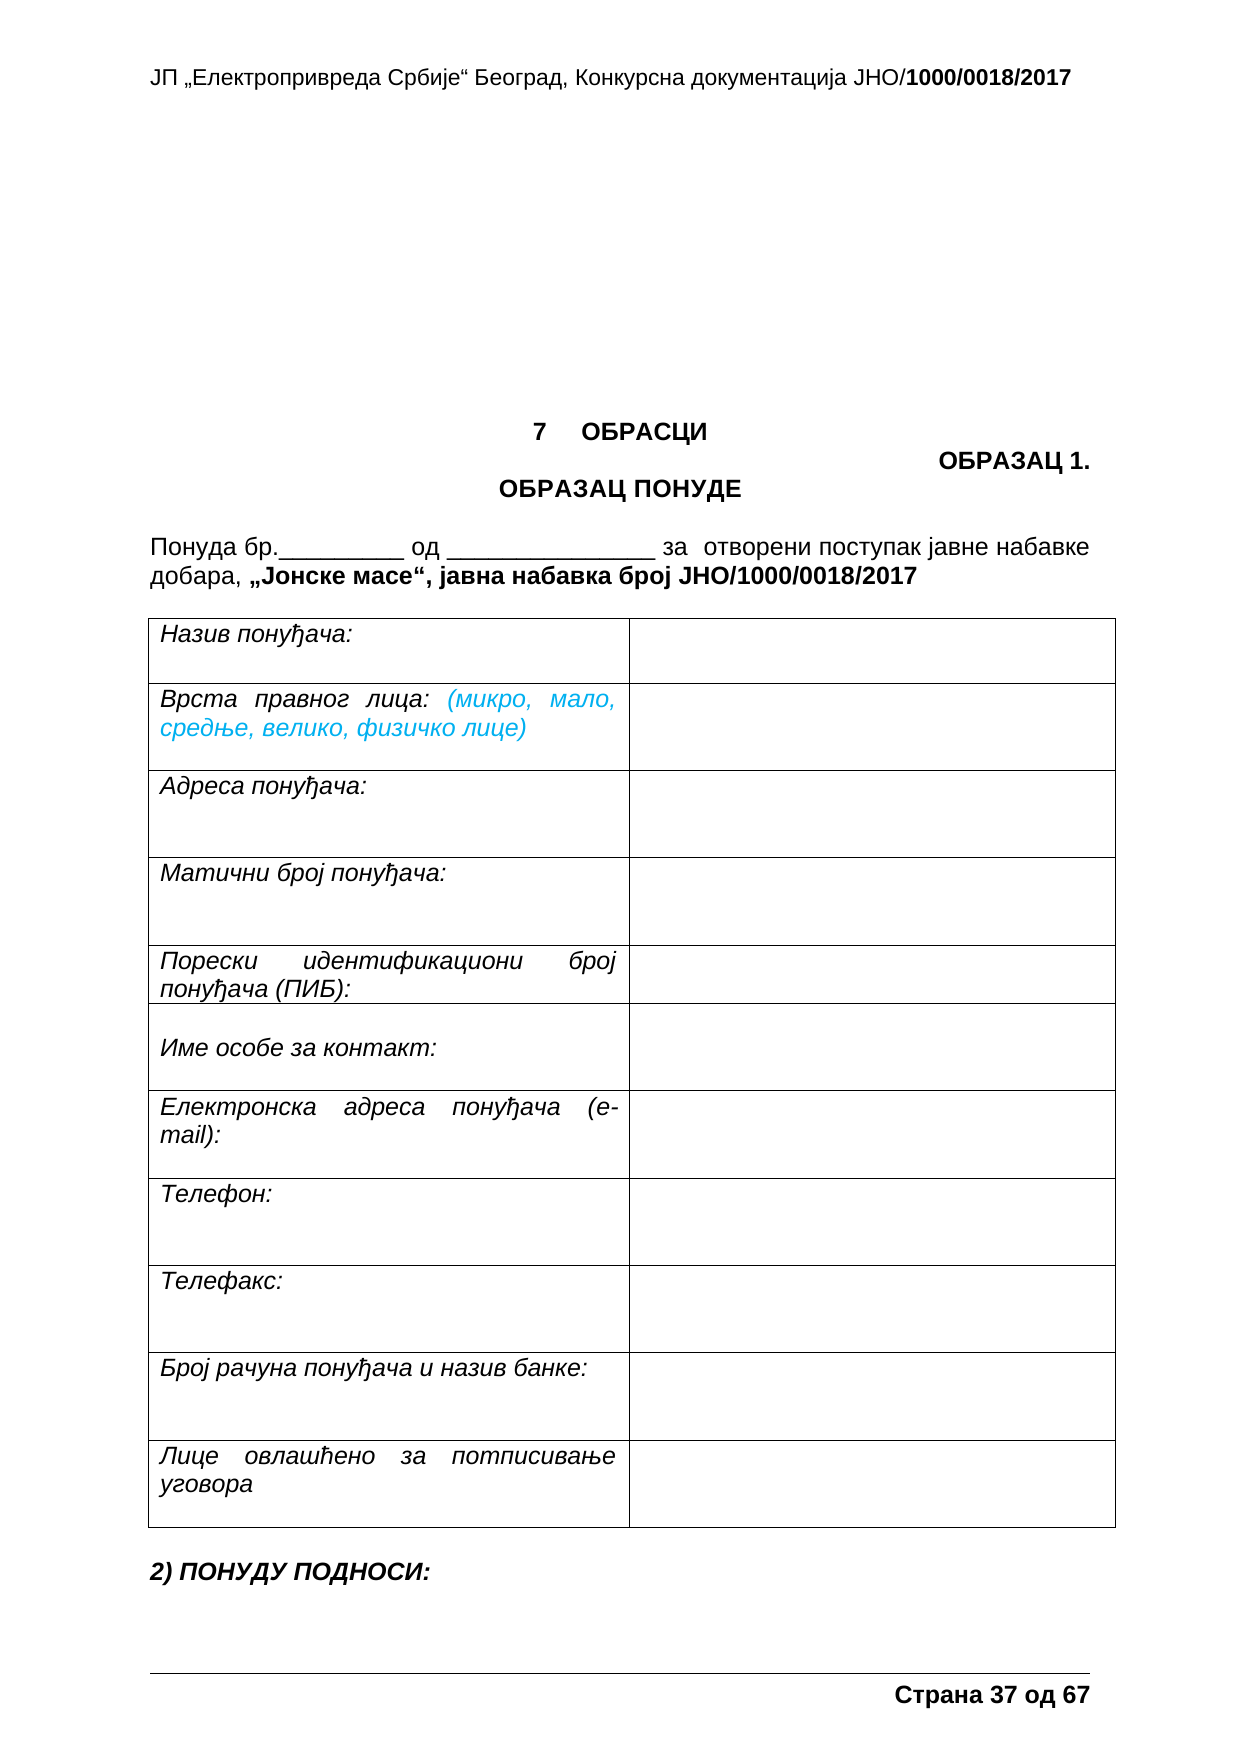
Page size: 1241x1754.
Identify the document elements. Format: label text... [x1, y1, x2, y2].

table_cell Порески идентификациони број понуђача (ПИБ): [149, 946, 629, 1003]
table_cell Врста правног лица: (микро, мало, средње, велико, физичко лице) [149, 684, 629, 770]
table_cell [630, 1091, 1115, 1178]
table_cell [630, 1441, 1115, 1527]
table_header Назив понуђача: [149, 619, 629, 683]
table_cell [630, 858, 1115, 944]
table_header [630, 619, 1115, 683]
table_cell [630, 771, 1115, 857]
table_cell [630, 1179, 1115, 1265]
table_cell Адреса понуђача: [149, 771, 629, 857]
text ОБРАЗАЦ 1. [150, 446, 1090, 474]
text Понуда бр._________ од _______________ за отворени поступак јавне набавке добaра, „Јонске масе“, јавна набавка број ЈНО/1000/0018/2017 [150, 532, 1090, 589]
table_cell [630, 684, 1115, 770]
table_cell Електронска адреса понуђача (e-mail): [149, 1091, 629, 1178]
table_cell Име особе за контакт: [149, 1004, 629, 1090]
text ОБРАЗАЦ ПОНУДЕ [150, 474, 1090, 503]
table_cell Број рачуна понуђача и назив банке: [149, 1353, 629, 1439]
table_cell Телефакс: [149, 1266, 629, 1352]
table_cell Матични број понуђача: [149, 858, 629, 944]
table_cell [630, 946, 1115, 1003]
table_cell [630, 1004, 1115, 1090]
text 2) ПОНУДУ ПОДНОСИ: [150, 1557, 1090, 1585]
table_cell Телефон: [149, 1179, 629, 1265]
table_cell [630, 1353, 1115, 1439]
list ОБРАСЦИ [150, 417, 1090, 446]
table_cell [630, 1266, 1115, 1352]
table_cell Лице овлашћено за потписивање уговора [149, 1441, 629, 1527]
